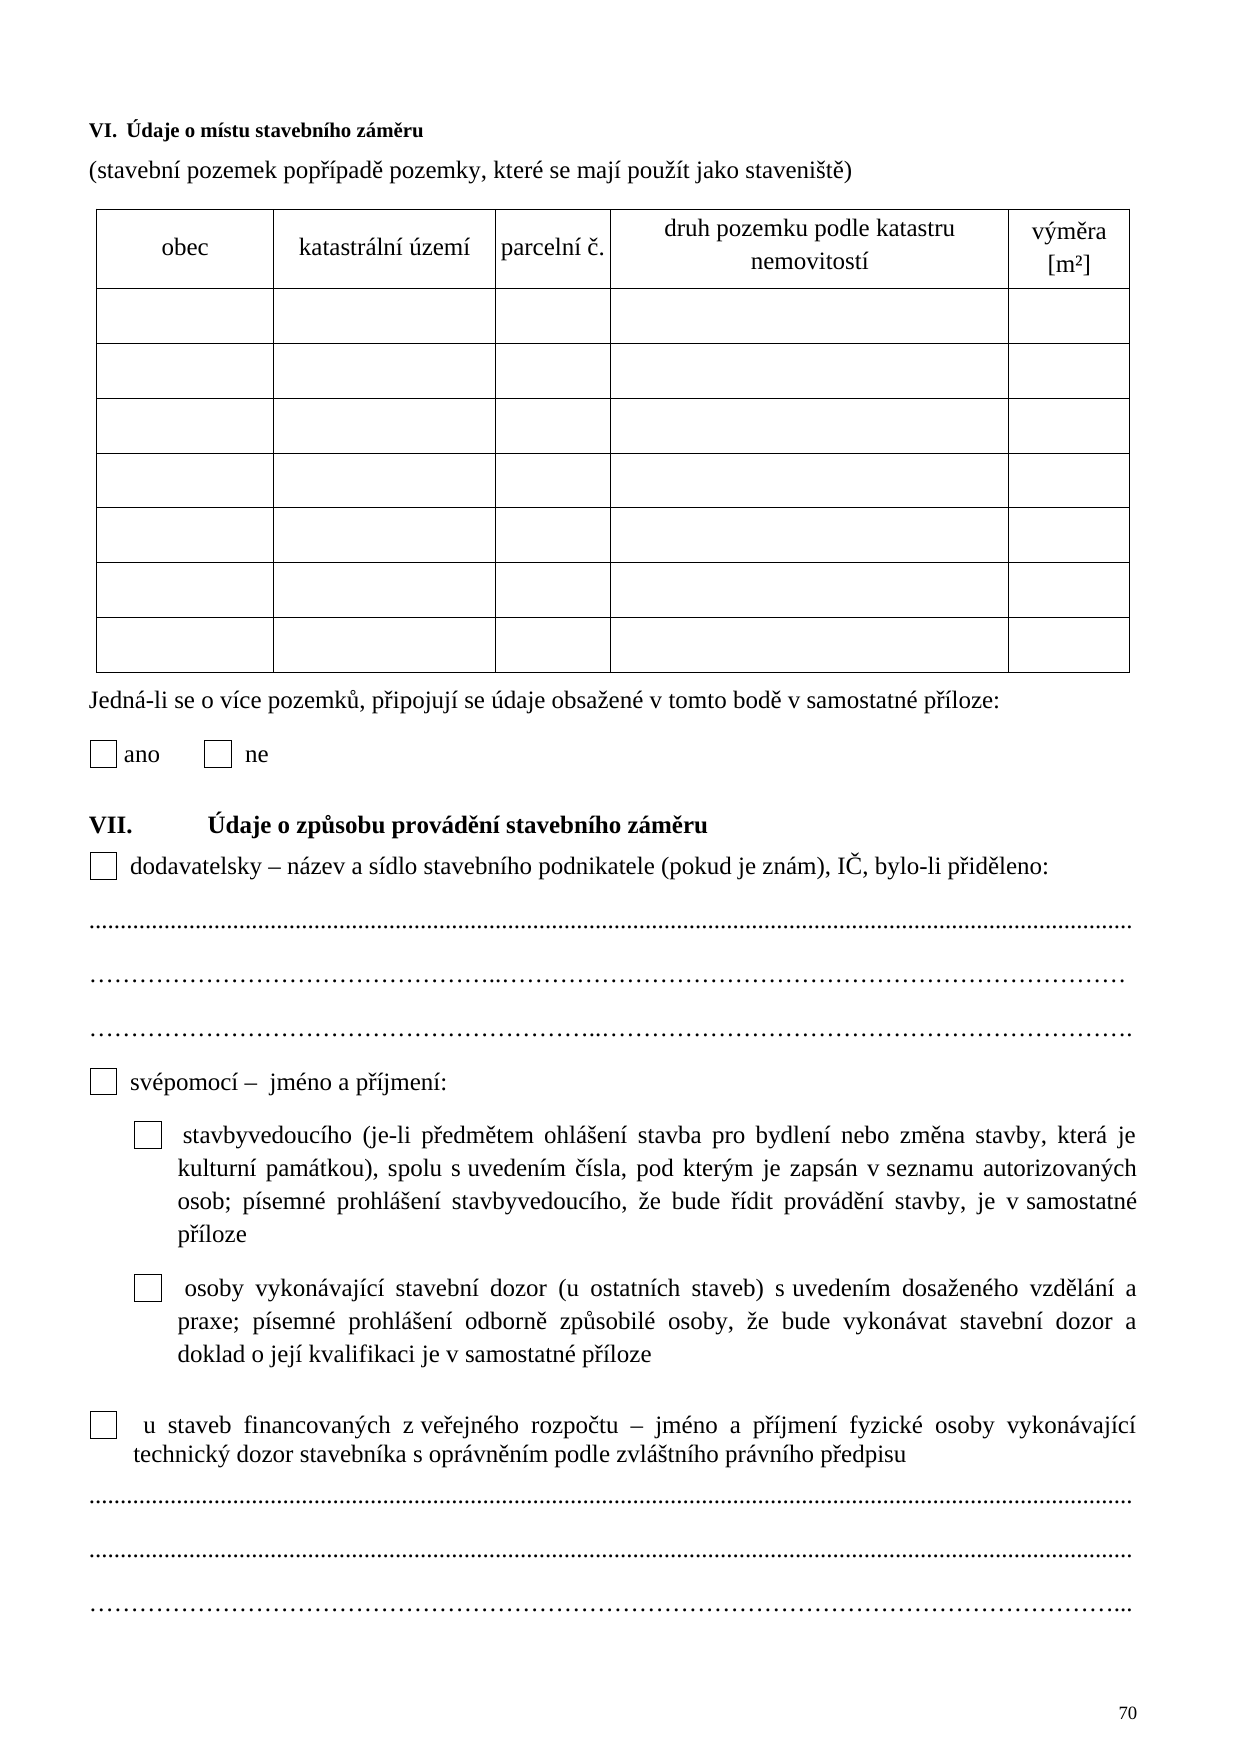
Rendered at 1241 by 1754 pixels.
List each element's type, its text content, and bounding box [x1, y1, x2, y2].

text u staveb financovaných z veřejného rozpočtu – jméno a příjmení fyzické osoby vykonávající technický dozor stavebníka s oprávněním podle zvláštního právního předpisu [89, 1410, 1137, 1467]
table_cell [97, 454, 273, 507]
table_cell [611, 454, 1008, 507]
table_cell [97, 344, 273, 397]
table_header výměra [m²] [1009, 210, 1129, 288]
table_cell [611, 289, 1008, 343]
text osoby vykonávající stavební dozor (u ostatních staveb) s uvedením dosaženého vzdělání a praxe; písemné prohlášení odborně způsobilé osoby, že bude vykonávat stavební dozor a doklad o její kvalifikaci je v samostatné příloze [133, 1273, 1137, 1368]
text ....................................................................................................................................................................... [89, 1534, 1137, 1563]
table_cell [274, 454, 495, 507]
text dodavatelsky – název a sídlo stavebního podnikatele (pokud je znám), IČ, bylo-li přiděleno: [89, 851, 1137, 880]
table_cell [496, 508, 610, 562]
table_cell [97, 289, 273, 343]
table_cell [274, 399, 495, 452]
table_header obec [97, 210, 273, 288]
table_cell [611, 618, 1008, 672]
text ano ne [89, 739, 1137, 768]
text stavbyvedoucího (je-li předmětem ohlášení stavba pro bydlení nebo změna stavby, která je kulturní památkou), spolu s uvedením čísla, pod kterým je zapsán v seznamu autorizovaných osob; písemné prohlášení stavbyvedoucího, že bude řídit provádění stavby, je v samostatné příloze [133, 1120, 1137, 1248]
text …………………………………………..………………………………………………………………… [89, 959, 1137, 988]
table_cell [1009, 508, 1129, 562]
list Údaje o místu stavebního záměru [89, 118, 1137, 142]
text Jedná-li se o více pozemků, připojují se údaje obsažené v tomto bodě v samostatné příloze: [89, 686, 1137, 714]
table_cell [274, 289, 495, 343]
table_cell [1009, 563, 1129, 617]
table_cell [1009, 344, 1129, 397]
table_header katastrální území [274, 210, 495, 288]
table_cell [97, 399, 273, 452]
text ……………………………………………………………………………………………………………... [89, 1588, 1137, 1616]
table_cell [496, 618, 610, 672]
text ....................................................................................................................................................................... [89, 905, 1137, 934]
table_cell [496, 563, 610, 617]
table_cell [1009, 454, 1129, 507]
table_header druh pozemku podle katastru nemovitostí [611, 210, 1008, 288]
table_cell [1009, 399, 1129, 452]
table_cell [611, 399, 1008, 452]
table_cell [274, 508, 495, 562]
table_header parcelní č. [496, 210, 610, 288]
table_cell [97, 563, 273, 617]
table_cell [496, 344, 610, 397]
table_cell [611, 344, 1008, 397]
table_cell [274, 563, 495, 617]
text ....................................................................................................................................................................... [89, 1480, 1137, 1509]
text (stavební pozemek popřípadě pozemky, které se mají použít jako staveniště) [89, 155, 1137, 183]
table_cell [274, 618, 495, 672]
table_cell [1009, 289, 1129, 343]
table_cell [97, 618, 273, 672]
table_cell [611, 508, 1008, 562]
text ……………………………………………………..………………………………………………………. [89, 1013, 1137, 1041]
table_cell [97, 508, 273, 562]
table_cell [274, 344, 495, 397]
text svépomocí – jméno a příjmení: [89, 1067, 1137, 1095]
table_cell [611, 563, 1008, 617]
list Údaje o způsobu provádění stavebního záměru [89, 810, 1137, 839]
table_cell [496, 289, 610, 343]
table_cell [1009, 618, 1129, 672]
table_cell [496, 454, 610, 507]
table_cell [496, 399, 610, 452]
